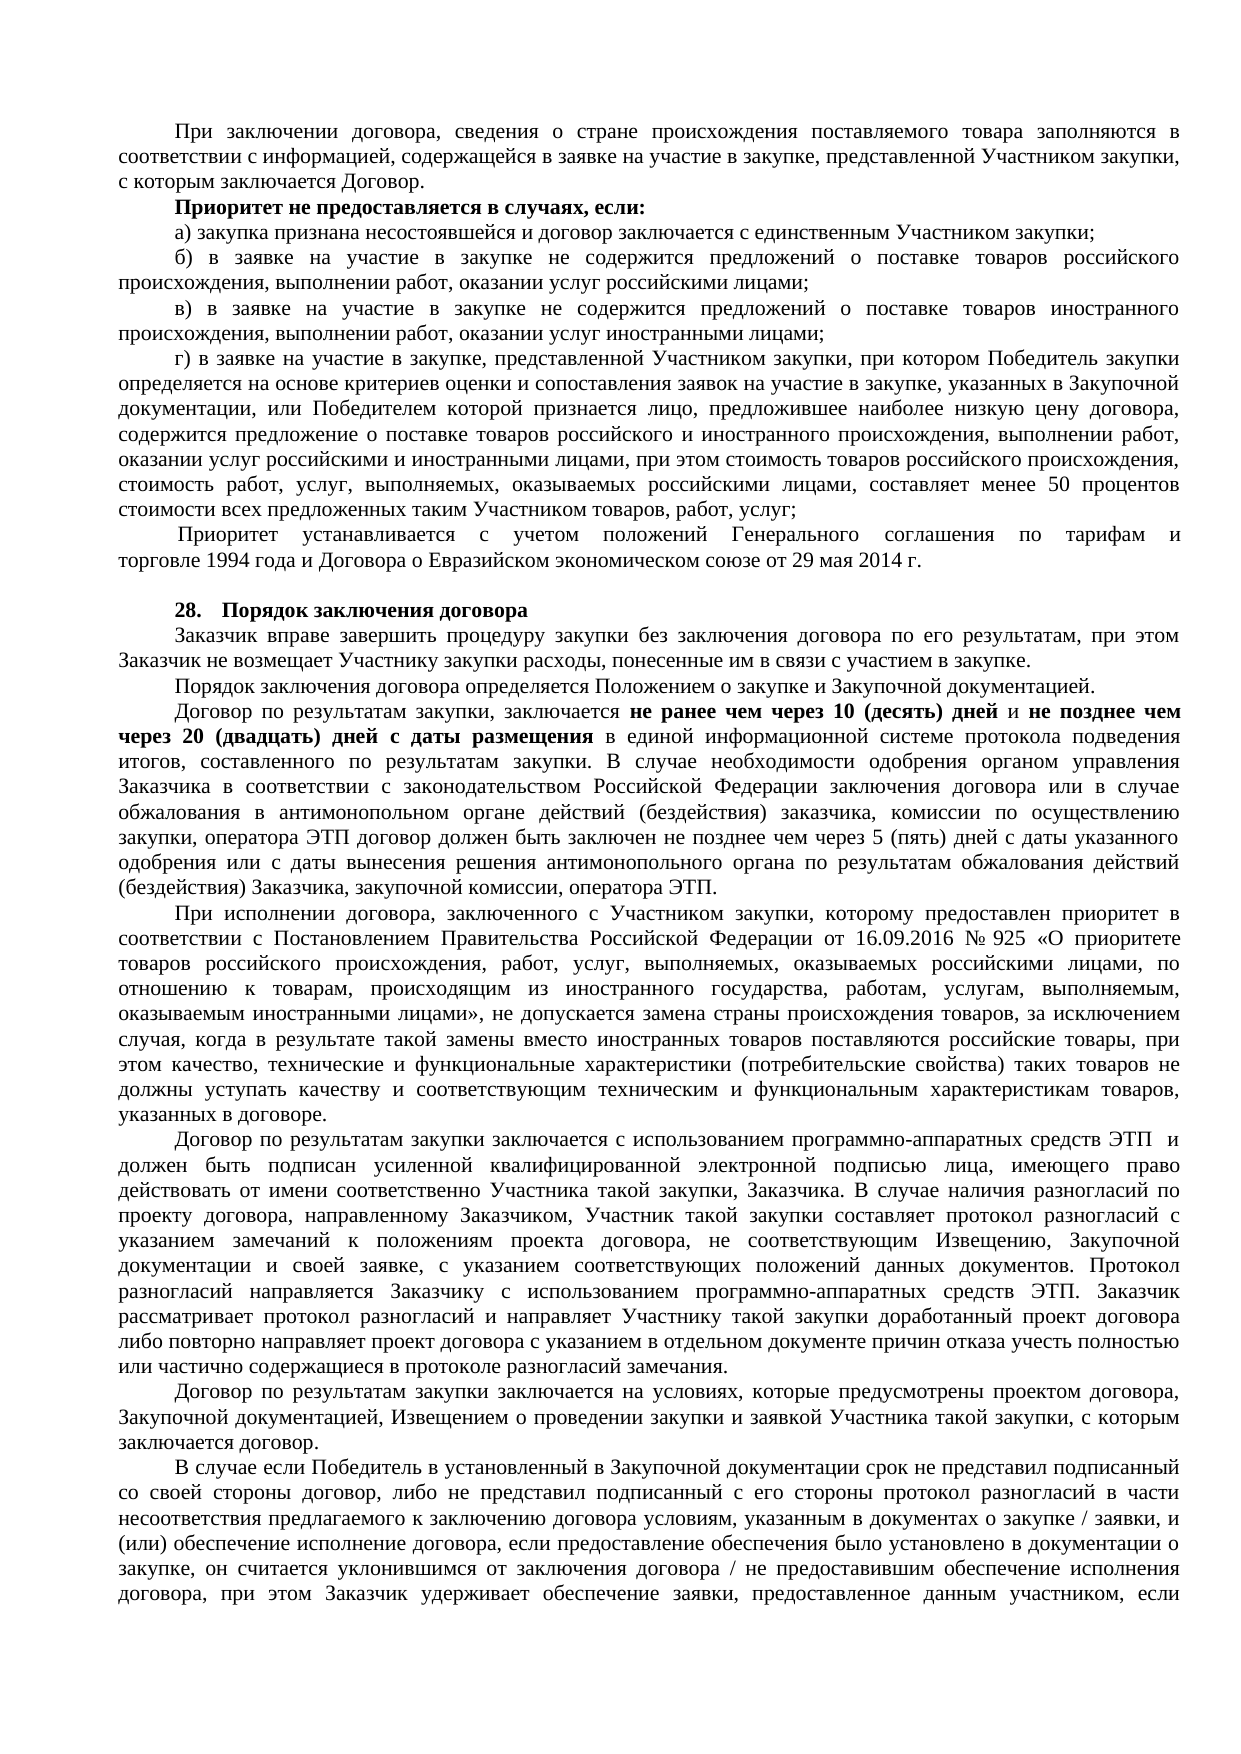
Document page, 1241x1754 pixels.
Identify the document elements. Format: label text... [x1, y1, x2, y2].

text а) закупка признана несостоявшейся и договор заключается с единственным Участником закупки; [118, 219, 1181, 244]
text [118, 1454, 1181, 1605]
text Договор по результатам закупки, заключается не ранее чем через 10 (десять) дней и не позднее чем через 20 (двадцать) дней с даты размещения в единой информационной системе протокола подведения итогов, составленного по результатам закупки. В случае необходимости одобрения органом управления Заказчика в соответствии с законодательством Российской Федерации заключения договора или в случае обжалования в антимонопольном органе действий (бездействия) заказчика, комиссии по осуществлению закупки, оператора ЭТП договор должен быть заключен не позднее чем через 5 (пять) дней с даты указанного одобрения или с даты вынесения решения антимонопольного органа по результатам обжалования действий (бездействия) Заказчика, закупочной комиссии, оператора ЭТП. [118, 698, 1181, 899]
text Заказчик вправе завершить процедуру закупки без заключения договора по его результатам, при этом Заказчик не возмещает Участнику закупки расходы, понесенные им в связи с участием в закупке. [118, 622, 1181, 673]
text При исполнении договора, заключенного с Участником закупки, которому предоставлен приоритет в соответствии с Постановлением Правительства Российской Федерации от 16.09.2016 № 925 «О приоритете товаров российского происхождения, работ, услуг, выполняемых, оказываемых российскими лицами, по отношению к товарам, происходящим из иностранного государства, работам, услугам, выполняемым, оказываемым иностранными лицами», не допускается замена страны происхождения товаров, за исключением случая, когда в результате такой замены вместо иностранных товаров поставляются российские товары, при этом качество, технические и функциональные характеристики (потребительские свойства) таких товаров не должны уступать качеству и соответствующим техническим и функциональным характеристикам товаров, указанных в договоре. [118, 899, 1181, 1126]
text б) в заявке на участие в закупке не содержится предложений о поставке товаров российского происхождения, выполнении работ, оказании услуг российскими лицами; [118, 244, 1181, 294]
list Порядок заключения договора [118, 597, 1181, 622]
list При заключении договора, сведения о стране происхождения поставляемого товара заполняются в соответствии с информацией, содержащейся в заявке на участие в закупке, представленной Участником закупки, с которым заключается Договор. [118, 118, 1181, 194]
text Договор по результатам закупки заключается на условиях, которые предусмотрены проектом договора, Закупочной документацией, Извещением о проведении закупки и заявкой Участника такой закупки, с которым заключается договор. [118, 1378, 1181, 1454]
text Приоритет устанавливается с учетом положений Генерального соглашения по тарифам и торговле 1994 года и Договора о Евразийском экономическом союзе от 29 мая 2014 г. [118, 521, 1181, 572]
text г) в заявке на участие в закупке, представленной Участником закупки, при котором Победитель закупки определяется на основе критериев оценки и сопоставления заявок на участие в закупке, указанных в Закупочной документации, или Победителем которой признается лицо, предложившее наиболее низкую цену договора, содержится предложение о поставке товаров российского и иностранного происхождения, выполнении работ, оказании услуг российскими и иностранными лицами, при этом стоимость товаров российского происхождения, стоимость работ, услуг, выполняемых, оказываемых российскими лицами, составляет менее 50 процентов стоимости всех предложенных таким Участником товаров, работ, услуг; [118, 345, 1181, 521]
text в) в заявке на участие в закупке не содержится предложений о поставке товаров иностранного происхождения, выполнении работ, оказании услуг иностранными лицами; [118, 294, 1181, 345]
text Порядок заключения договора определяется Положением о закупке и Закупочной документацией. [118, 673, 1181, 698]
text Договор по результатам закупки заключается с использованием программно-аппаратных средств ЭТП и должен быть подписан усиленной квалифицированной электронной подписью лица, имеющего право действовать от имени соответственно Участника такой закупки, Заказчика. В случае наличия разногласий по проекту договора, направленному Заказчиком, Участник такой закупки составляет протокол разногласий с указанием замечаний к положениям проекта договора, не соответствующим Извещению, Закупочной документации и своей заявке, с указанием соответствующих положений данных документов. Протокол разногласий направляется Заказчику с использованием программно-аппаратных средств ЭТП. Заказчик рассматривает протокол разногласий и направляет Участнику такой закупки доработанный проект договора либо повторно направляет проект договора с указанием в отдельном документе причин отказа учесть полностью или частично содержащиеся в протоколе разногласий замечания. [118, 1126, 1181, 1378]
subtitle Приоритет не предоставляется в случаях, если: [118, 194, 1181, 219]
